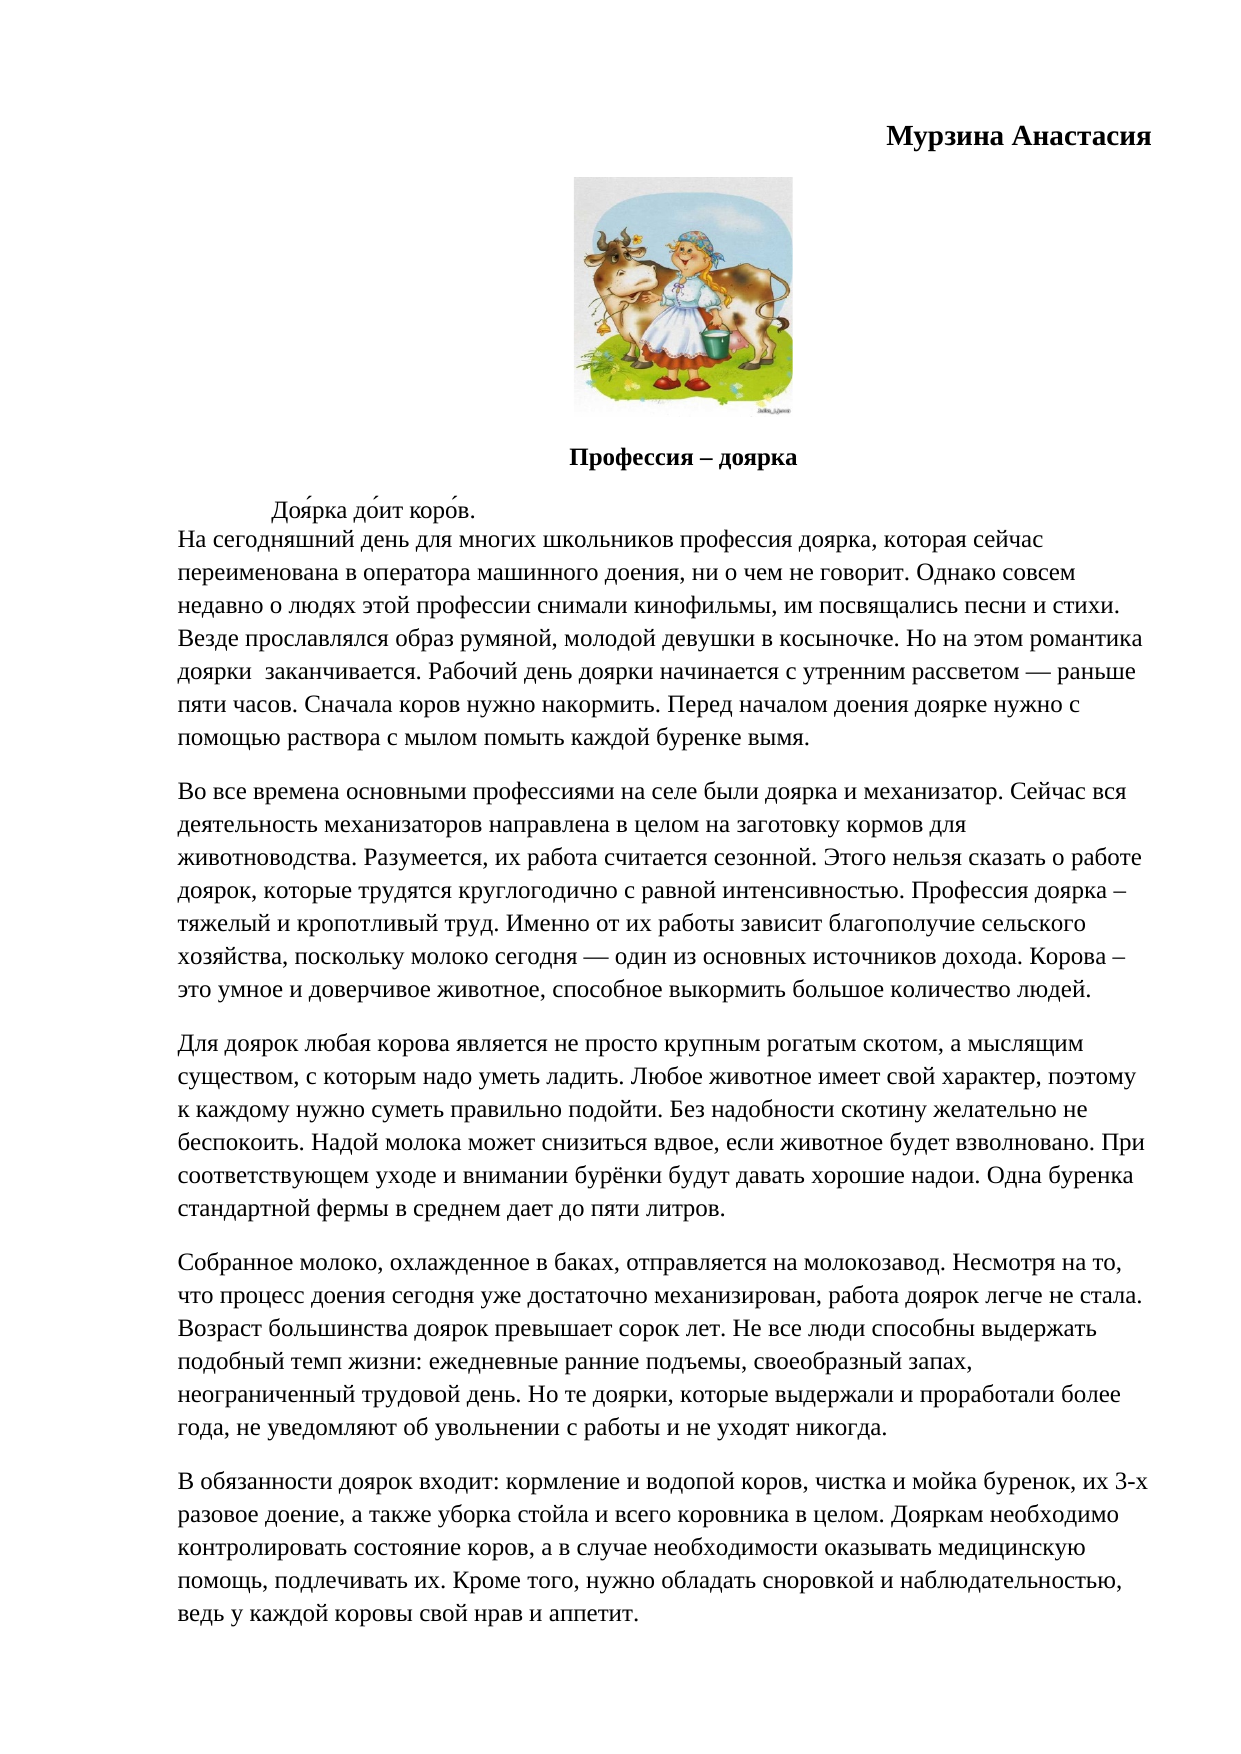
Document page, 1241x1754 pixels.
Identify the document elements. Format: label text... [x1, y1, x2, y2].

text На сегодняшний день для многих школьников профессия доярка, которая сейчас переименована в оператора машинного доения, ни о чем не говорит. Однако совсем недавно о людях этой профессии снимали кинофильмы, им посвящались песни и стихи. Везде прославлялся образ румяной, молодой девушки в косыночке. Но на этом романтика доярки заканчивается. Рабочий день доярки начинается с утренним рассветом — раньше пяти часов. Сначала коров нужно накормить. Перед началом доения доярке нужно с помощью раствора с мылом помыть каждой буренке вымя. [177, 524, 1152, 751]
text Собранное молоко, охлажденное в баках, отправляется на молокозавод. Несмотря на то, что процесс доения сегодня уже достаточно механизирован, работа доярок легче не стала. Возраст большинства доярок превышает сорок лет. Не все люди способны выдержать подобный темп жизни: ежедневные ранние подъемы, своеобразный запах, неограниченный трудовой день. Но те доярки, которые выдержали и проработали более года, не уведомляют об увольнении с работы и не уходят никогда. [177, 1247, 1152, 1441]
text Для доярок любая корова является не просто крупным рогатым скотом, а мыслящим существом, с которым надо уметь ладить. Любое животное имеет свой характер, поэтому к каждому нужно суметь правильно подойти. Без надобности скотину желательно не беспокоить. Надой молока может снизиться вдвое, если животное будет взволновано. При соответствующем уходе и внимании бурёнки будут давать хорошие надои. Одна буренка стандартной фермы в среднем дает до пяти литров. [177, 1028, 1152, 1222]
text Доя́рка до́ит коро́в. [177, 496, 1152, 524]
text Во все времена основными профессиями на селе были доярка и механизатор. Сейчас вся деятельность механизаторов направлена в целом на заготовку кормов для животноводства. Разумеется, их работа считается сезонной. Этого нельзя сказать о работе доярок, которые трудятся круглогодично с равной интенсивностью. Профессия доярка – тяжелый и кропотливый труд. Именно от их работы зависит благополучие сельского хозяйства, поскольку молоко сегодня — один из основных источников дохода. Корова – это умное и доверчивое животное, способное выкормить большое количество людей. [177, 776, 1152, 1003]
text Мурзина Анастасия [215, 118, 1152, 152]
text Профессия – доярка [215, 442, 1152, 470]
text В обязанности доярок входит: кормление и водопой коров, чистка и мойка буренок, их 3-х разовое доение, а также уборка стойла и всего коровника в целом. Дояркам необходимо контролировать состояние коров, а в случае необходимости оказывать медицинскую помощь, подлечивать их. Кроме того, нужно обладать сноровкой и наблюдательностью, ведь у каждой коровы свой нрав и аппетит. [177, 1466, 1152, 1627]
picture [573, 177, 793, 417]
